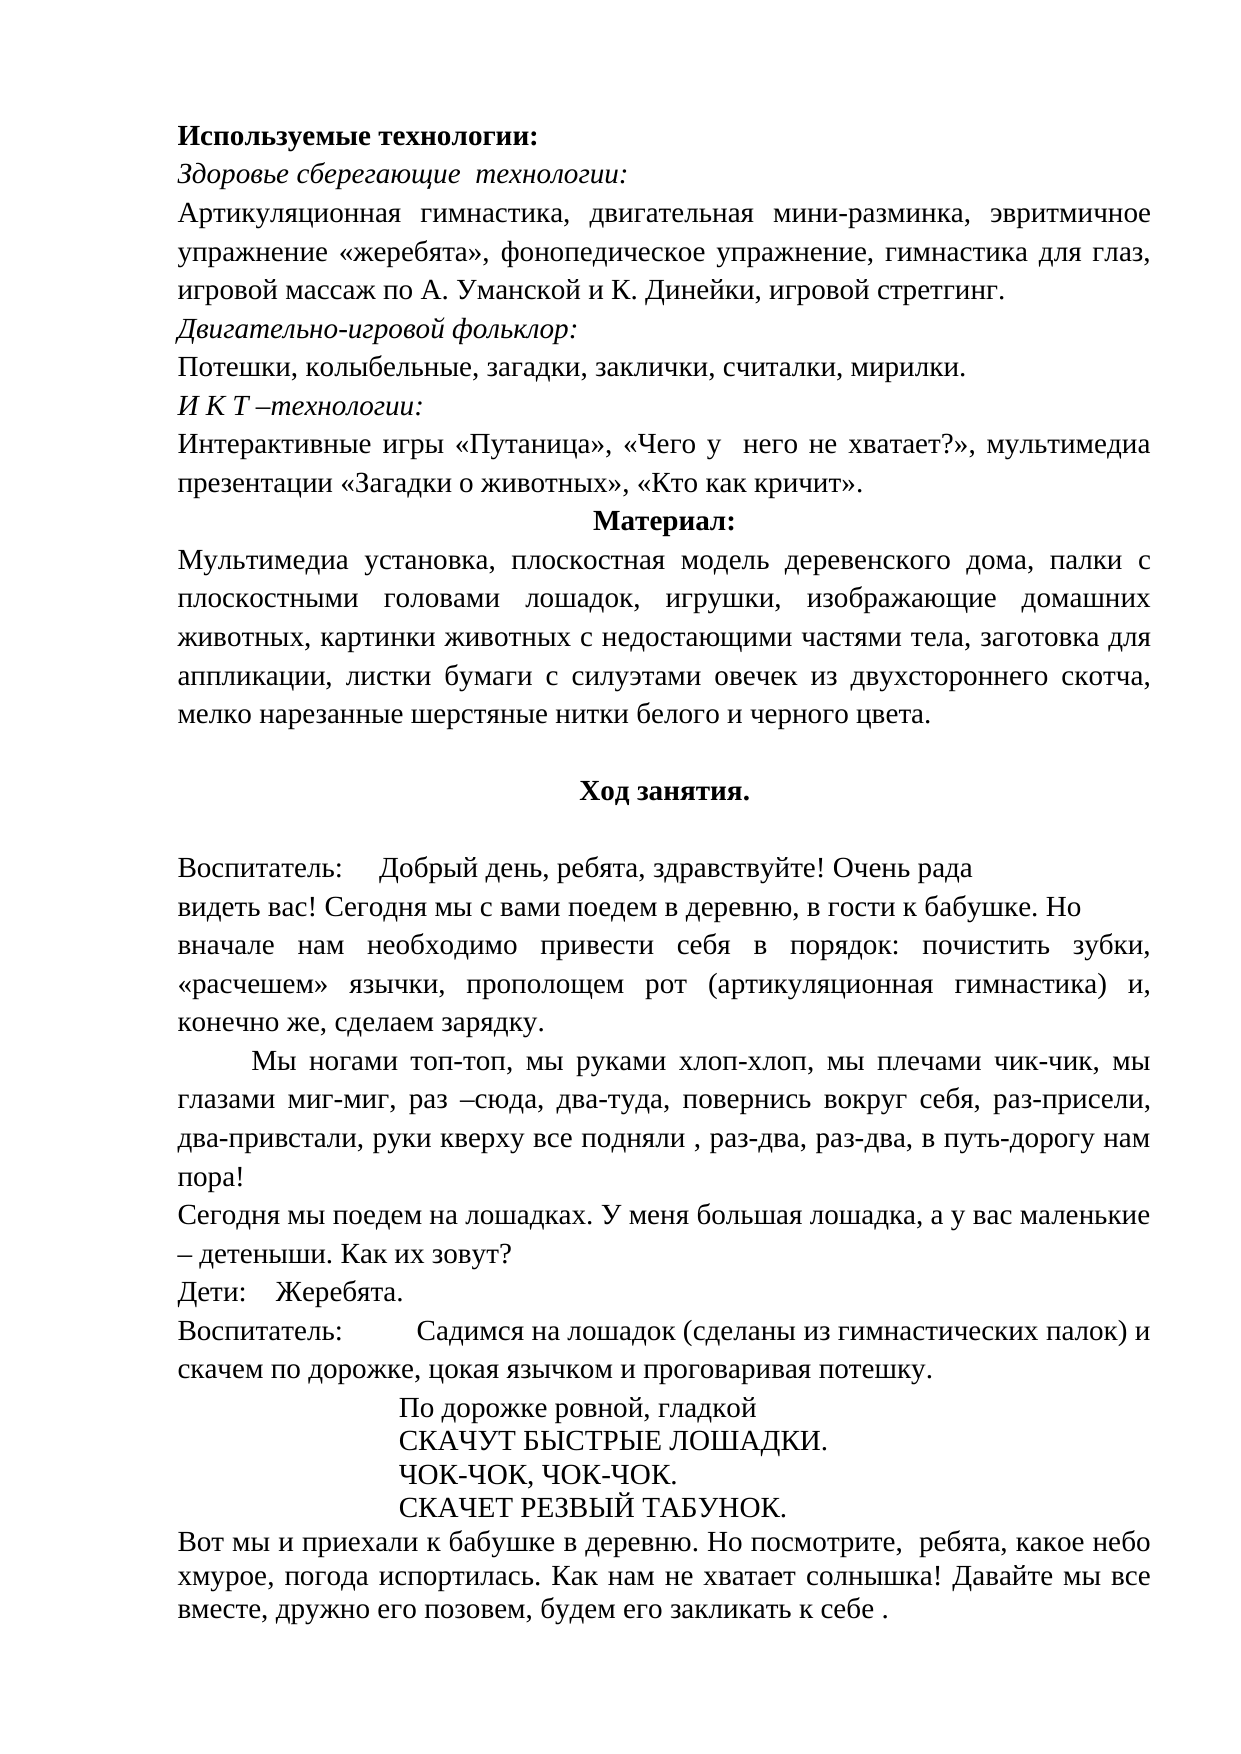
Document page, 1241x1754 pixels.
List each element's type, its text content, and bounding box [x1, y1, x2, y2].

subtitle Ход занятия. [177, 773, 1152, 807]
subtitle видеть вас! Сегодня мы с вами поедем в деревню, в гости к бабушке. Но [177, 889, 1152, 922]
text ЧОК-ЧОК, ЧОК-ЧОК. [177, 1457, 1152, 1491]
text Вот мы и приехали к бабушке в деревню. Но посмотрите, ребята, какое небо хмурое, погода испортилась. Как нам не хватает солнышка! Давайте мы все вместе, дружно его позовем, будем его закликать к себе . [177, 1524, 1152, 1625]
subtitle Артикуляционная гимнастика, двигательная мини-разминка, эвритмичное упражнение «жеребята», фонопедическое упражнение, гимнастика для глаз, игровой массаж по А. Уманской и К. Динейки, игровой стретгинг. [177, 195, 1152, 306]
text По дорожке ровной, гладкой [177, 1390, 1152, 1423]
text Дети: Жеребята. [177, 1274, 1152, 1308]
subtitle И К Т –технологии: [177, 388, 1152, 421]
subtitle Здоровье сберегающие технологии: [177, 157, 1152, 190]
subtitle Потешки, колыбельные, загадки, заклички, считалки, мирилки. [177, 349, 1152, 383]
subtitle Материал: [177, 503, 1152, 537]
text СКАЧУТ БЫСТРЫЕ ЛОШАДКИ. [177, 1423, 1152, 1457]
text Воспитатель: Садимся на лошадок (сделаны из гимнастических палок) и скачем по дорожке, цокая язычком и проговаривая потешку. [177, 1313, 1152, 1385]
subtitle Мы ногами топ-топ, мы руками хлоп-хлоп, мы плечами чик-чик, мы глазами миг-миг, раз –сюда, два-туда, повернись вокруг себя, раз-присели, два-привстали, руки кверху все подняли , раз-два, раз-два, в путь-дорогу нам пора! [177, 1043, 1152, 1192]
subtitle Двигательно-игровой фольклор: [177, 311, 1152, 344]
text Сегодня мы поедем на лошадках. У меня большая лошадка, а у вас маленькие – детеныши. Как их зовут? [177, 1197, 1152, 1269]
subtitle Мультимедиа установка, плоскостная модель деревенского дома, палки с плоскостными головами лошадок, игрушки, изображающие домашних животных, картинки животных с недостающими частями тела, заготовка для аппликации, листки бумаги с силуэтами овечек из двухстороннего скотча, мелко нарезанные шерстяные нитки белого и черного цвета. [177, 542, 1152, 730]
subtitle Используемые технологии: [177, 118, 1152, 152]
text СКАЧЕТ РЕЗВЫЙ ТАБУНОК. [177, 1491, 1152, 1524]
subtitle Воспитатель: Добрый день, ребята, здравствуйте! Очень рада [177, 850, 1152, 884]
subtitle вначале нам необходимо привести себя в порядок: почистить зубки, «расчешем» язычки, прополощем рот (артикуляционная гимнастика) и, конечно же, сделаем зарядку. [177, 927, 1152, 1038]
subtitle Интерактивные игры «Путаница», «Чего у него не хватает?», мультимедиа презентации «Загадки о животных», «Кто как кричит». [177, 426, 1152, 498]
